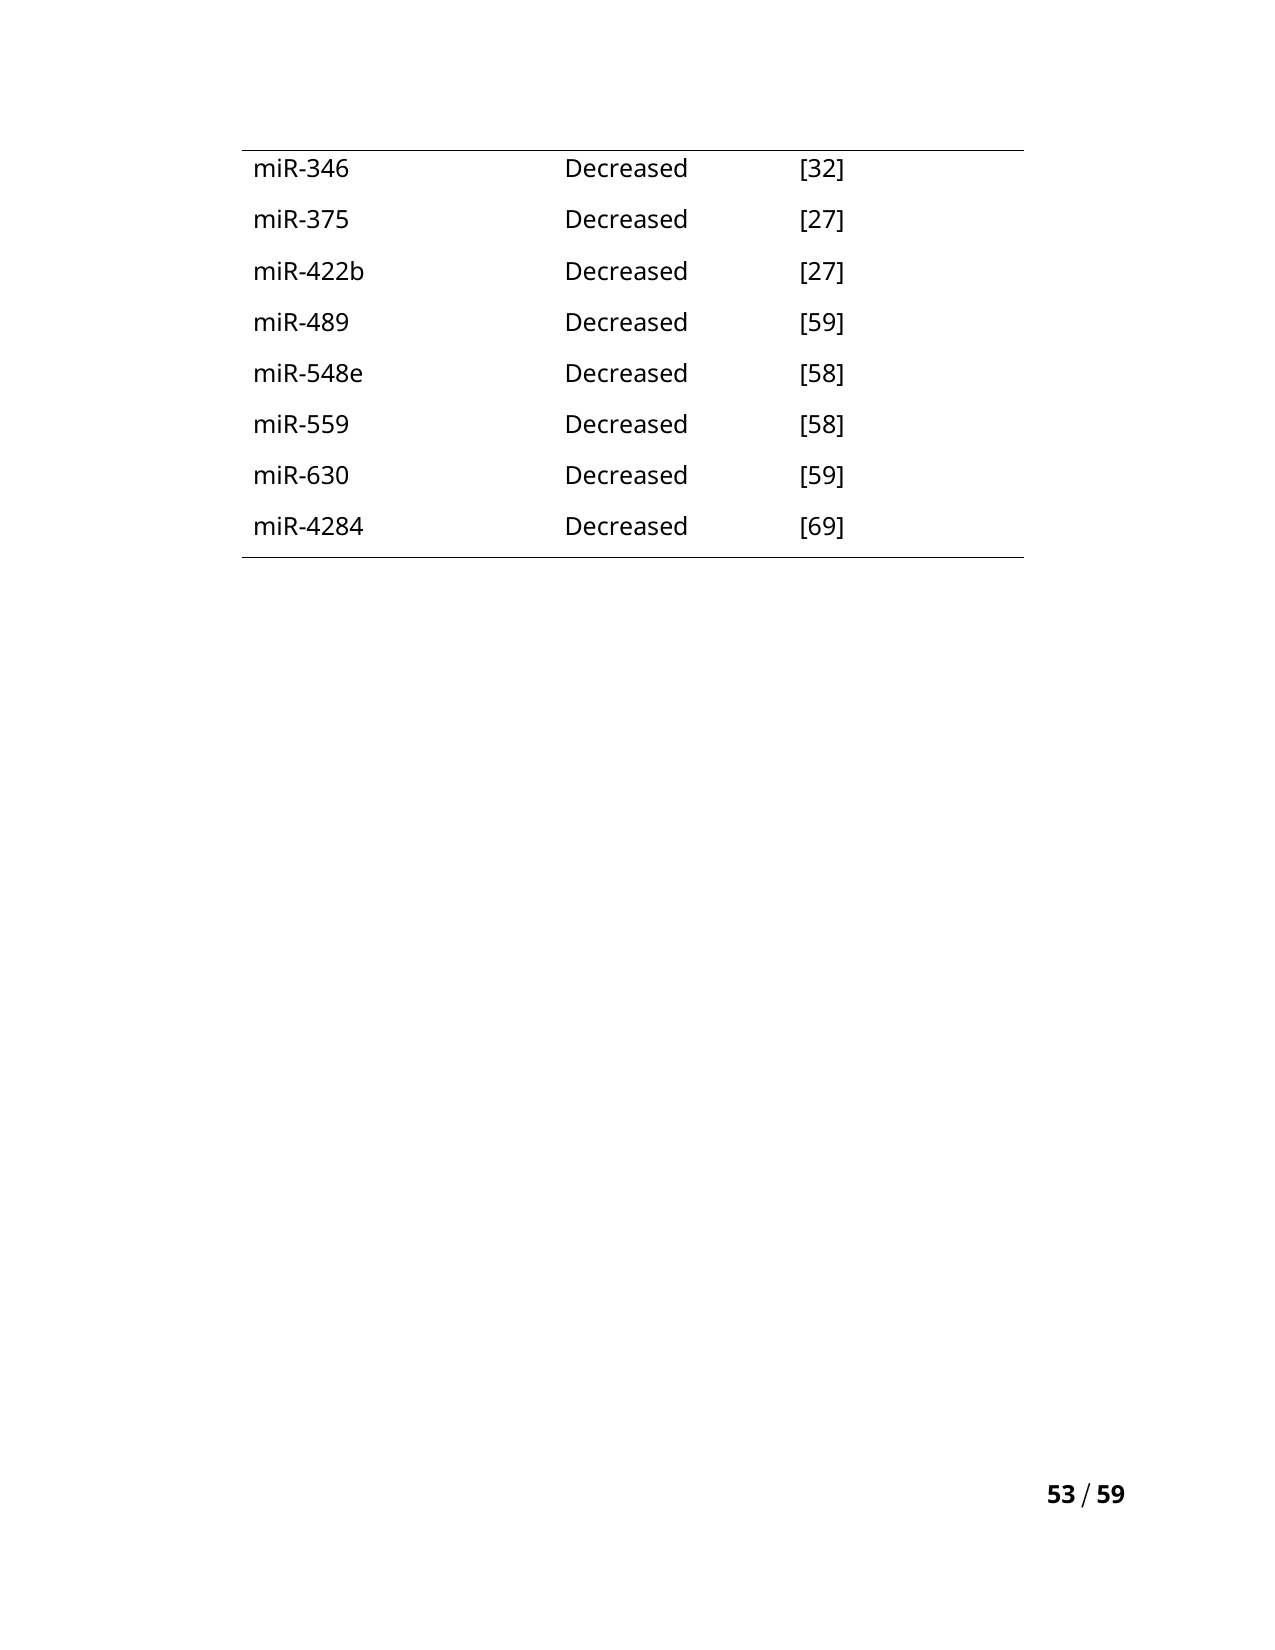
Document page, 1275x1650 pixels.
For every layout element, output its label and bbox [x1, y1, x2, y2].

table_cell [553, 151, 788, 557]
table_cell [788, 151, 1023, 557]
table_cell [242, 151, 553, 557]
